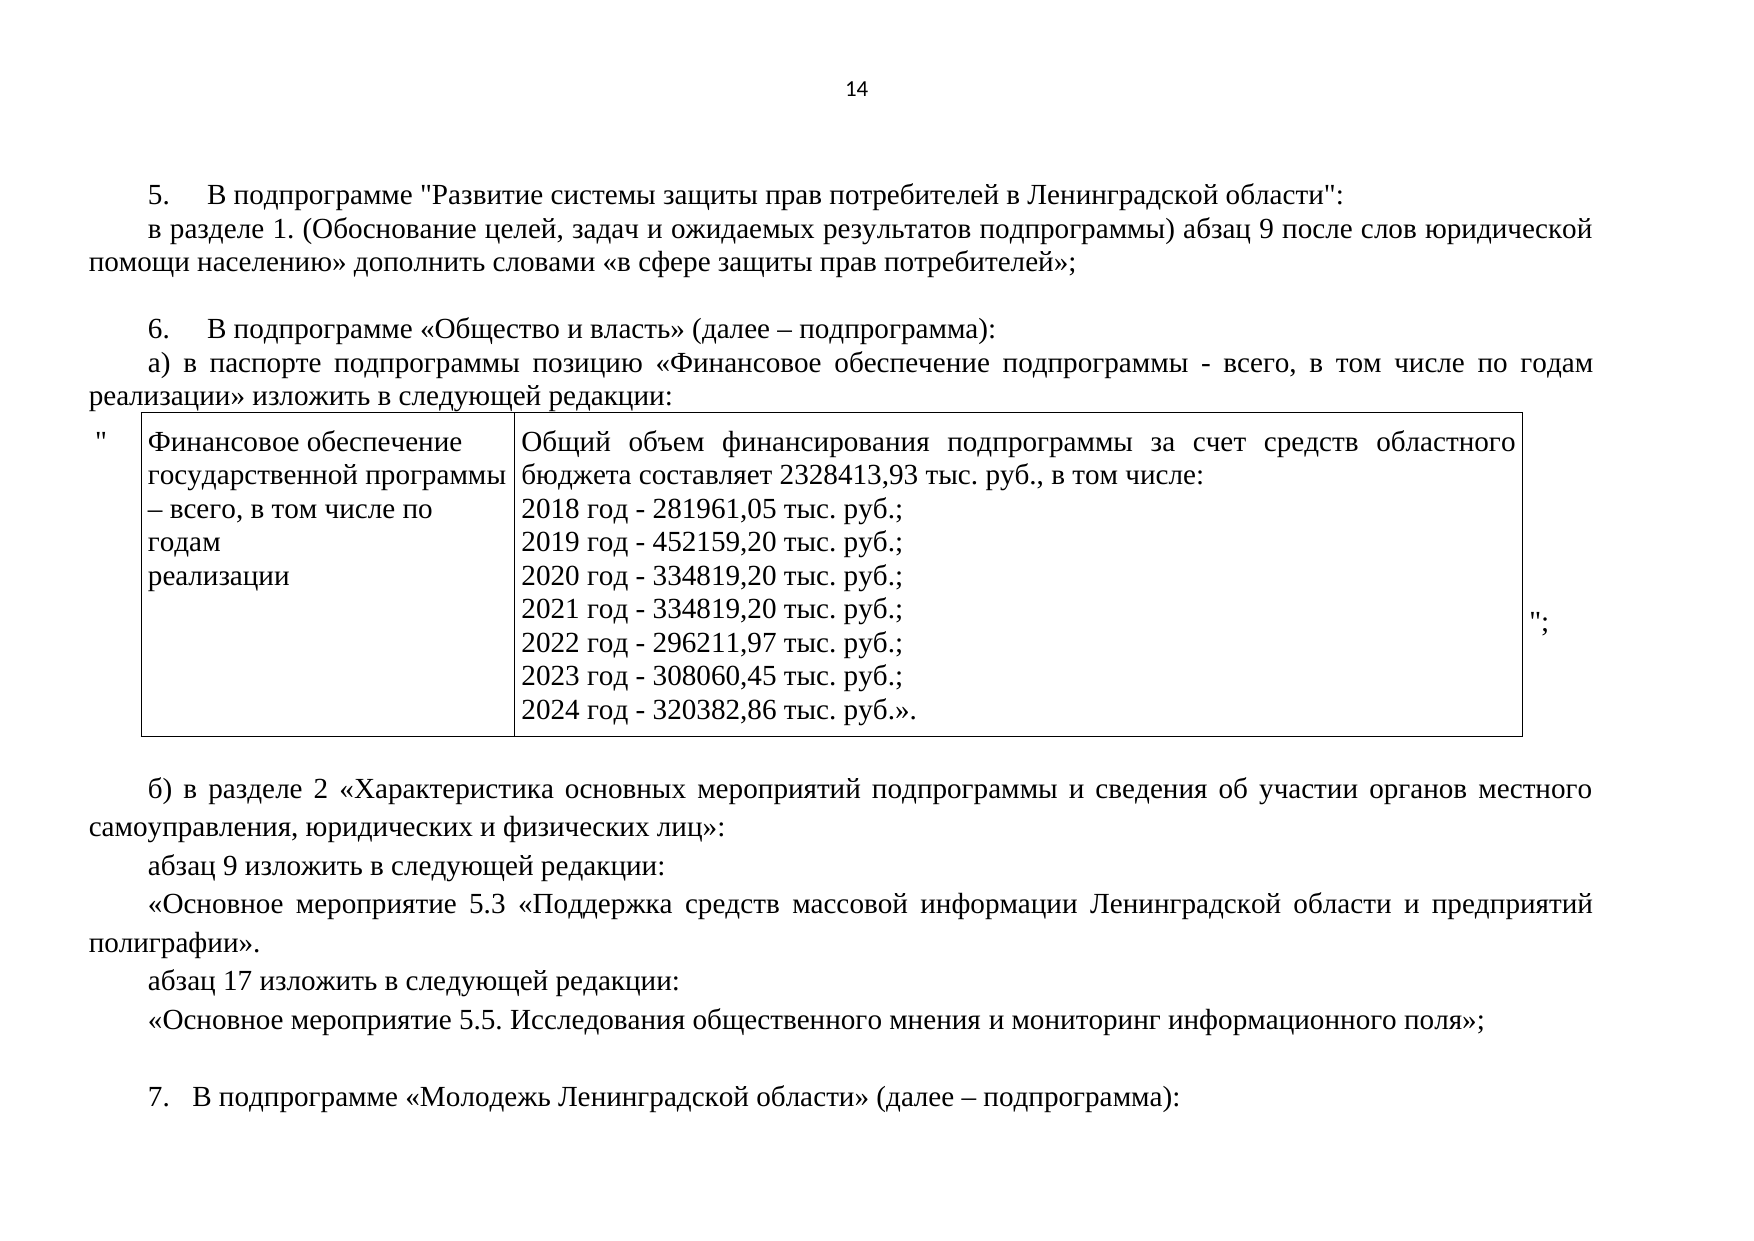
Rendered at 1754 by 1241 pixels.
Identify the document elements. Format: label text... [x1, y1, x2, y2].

table_header Финансовое обеспечение государственной программы – всего, в том числе по годам реализации [142, 413, 514, 736]
table_header Общий объем финансирования подпрограммы за счет средств областного бюджета составляет 2328413,93 тыс. руб., в том числе: 2018 год - 281961,05 тыс. руб.; 2019 год - 452159,20 тыс. руб.; 2020 год - 334819,20 тыс. руб.; 2021 год - 334819,20 тыс. руб.; 2022 год - 296211,97 тыс. руб.; 2023 год - 308060,45 тыс. руб.; 2024 год - 320382,86 тыс. руб.». [515, 413, 1522, 736]
list б) в разделе 2 «Характеристика основных мероприятий подпрограммы и сведения об участии органов местного самоуправления, юридических и физических лиц»: [88, 771, 1594, 843]
table_header "; [1523, 412, 1565, 736]
list абзац 9 изложить в следующей редакции: [88, 848, 1594, 881]
list В подпрограмме "Развитие системы защиты прав потребителей в Ленинградской области": [88, 177, 1594, 211]
table_header " [89, 412, 141, 736]
list абзац 17 изложить в следующей редакции: [88, 963, 1594, 997]
list «Основное мероприятие 5.5. Исследования общественного мнения и мониторинг информационного поля»; [88, 1002, 1594, 1036]
list «Основное мероприятие 5.3 «Поддержка средств массовой информации Ленинградской области и предприятий полиграфии». [88, 886, 1594, 958]
list В подпрограмме «Молодежь Ленинградской области» (далее – подпрограмма): [88, 1079, 1594, 1113]
list В подпрограмме «Общество и власть» (далее – подпрограмма): [88, 311, 1594, 345]
list а) в паспорте подпрограммы позицию «Финансовое обеспечение подпрограммы - всего, в том числе по годам реализации» изложить в следующей редакции: [88, 345, 1594, 412]
list в разделе 1. (Обоснование целей, задач и ожидаемых результатов подпрограммы) абзац 9 после слов юридической помощи населению» дополнить словами «в сфере защиты прав потребителей»; [88, 211, 1594, 278]
